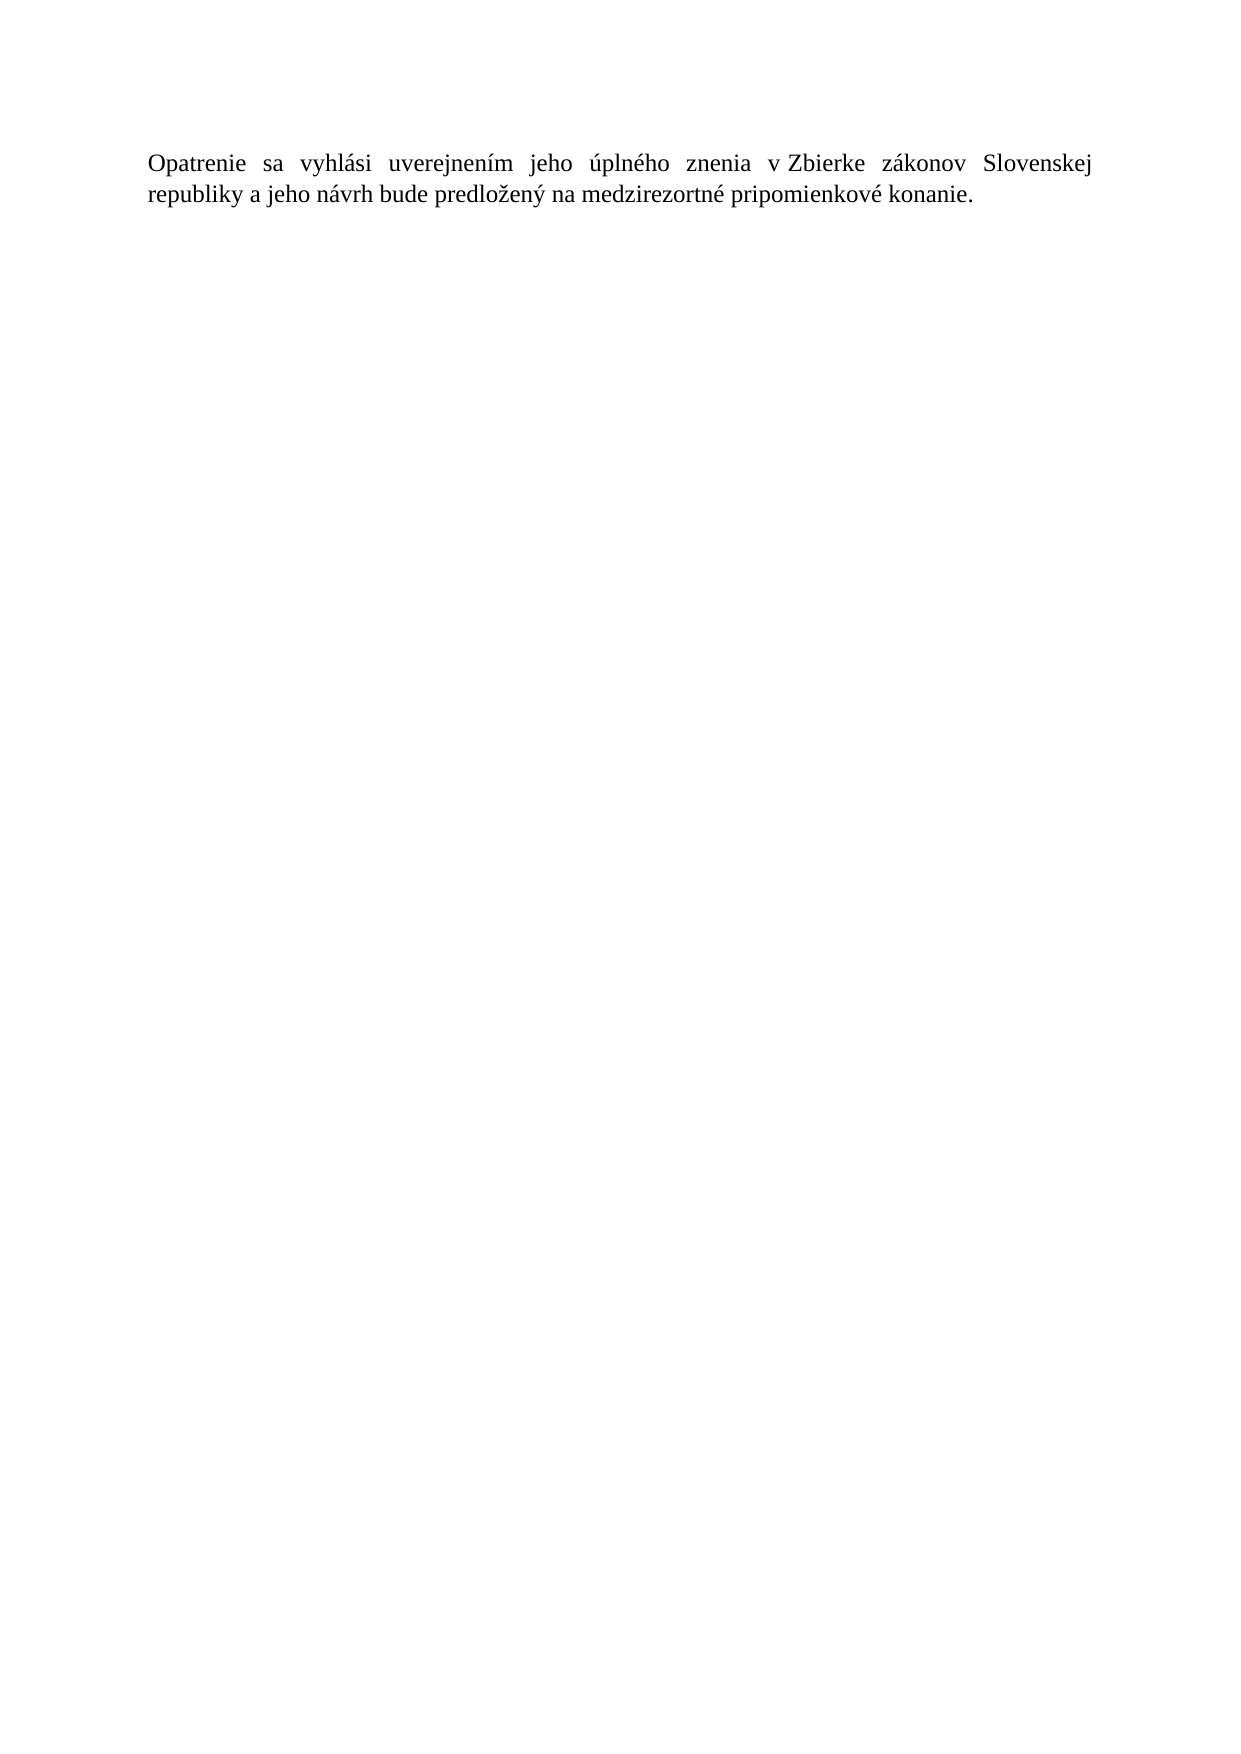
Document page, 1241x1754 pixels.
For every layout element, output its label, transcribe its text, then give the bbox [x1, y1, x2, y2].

text Opatrenie sa vyhlási uverejnením jeho úplného znenia v Zbierke zákonov Slovenskej republiky a jeho návrh bude predložený na medzirezortné pripomienkové konanie. [148, 148, 1093, 207]
